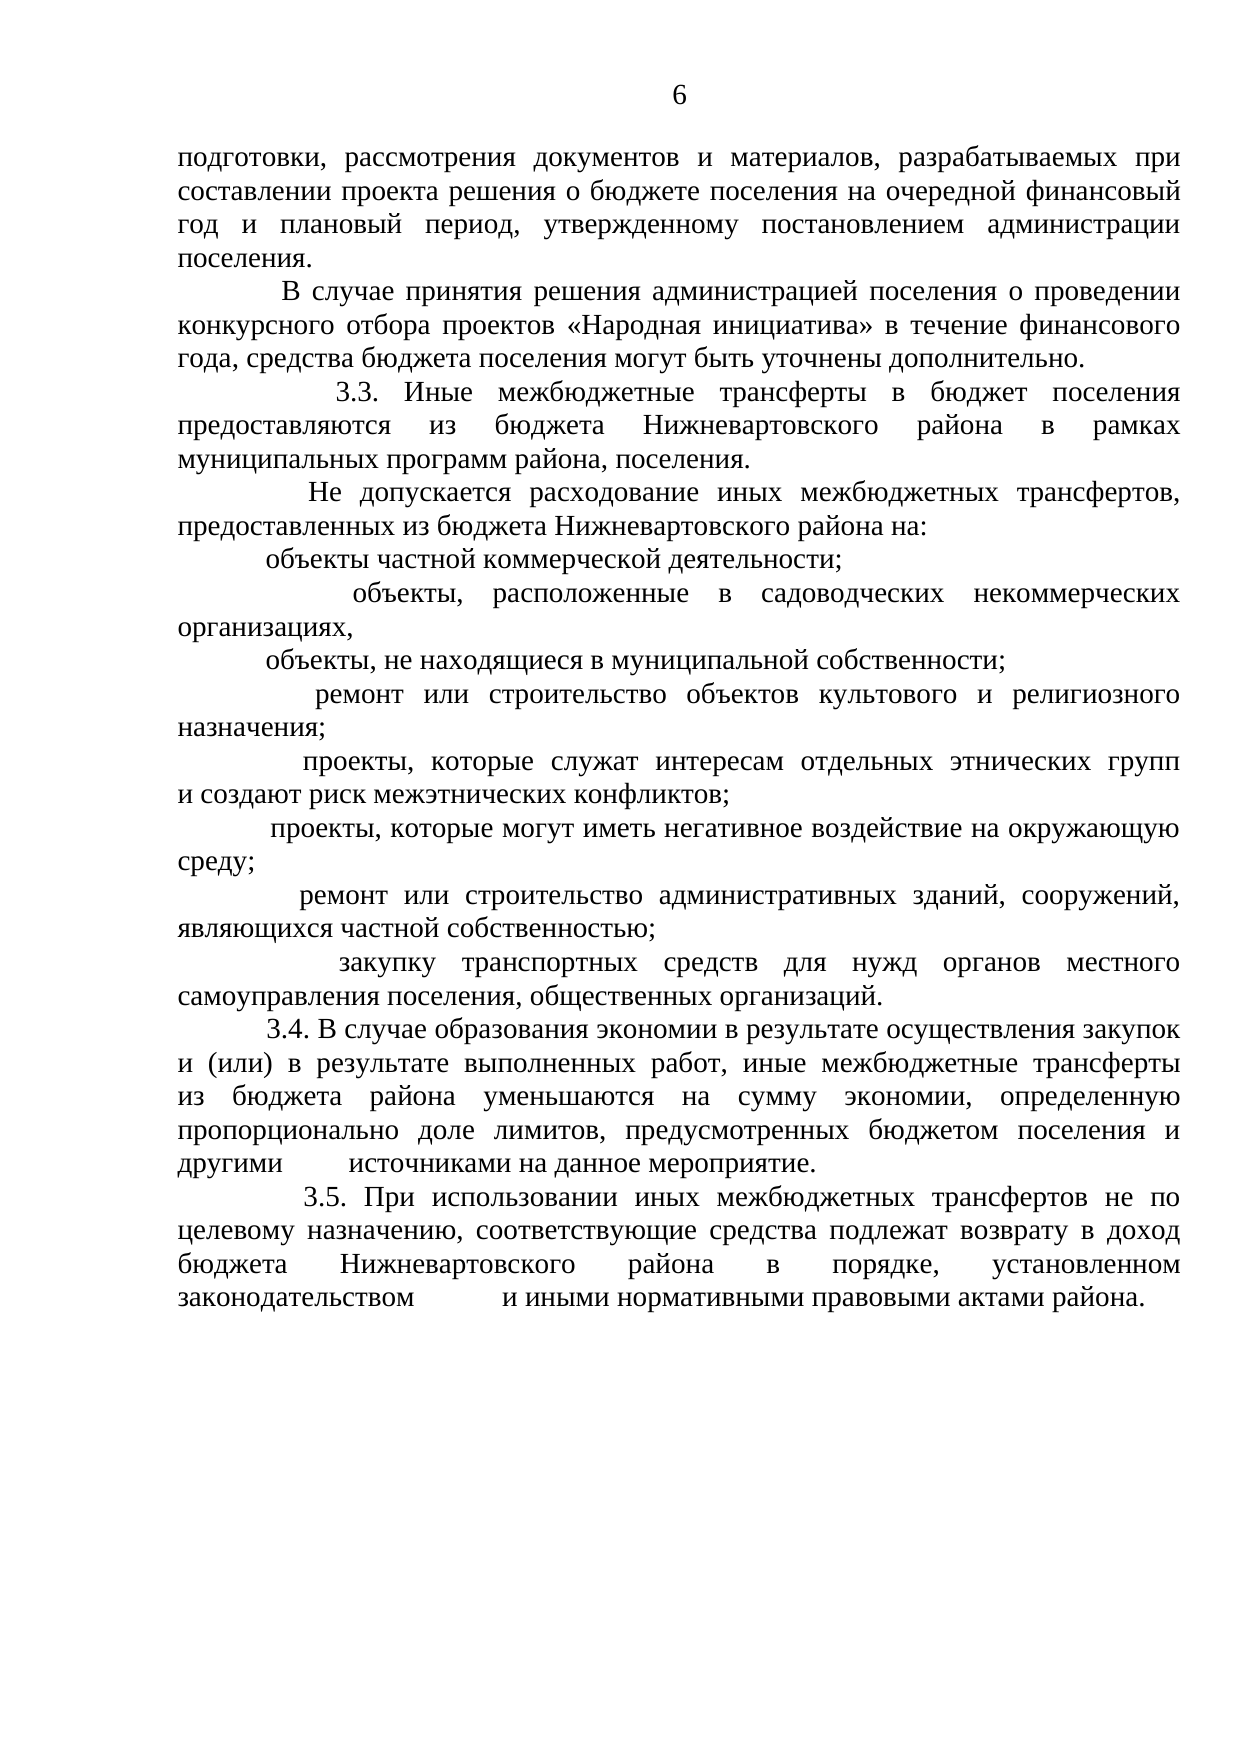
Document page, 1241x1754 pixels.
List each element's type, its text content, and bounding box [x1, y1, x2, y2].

text объекты, не находящиеся в муниципальной собственности; [177, 642, 1181, 676]
text 3.4. В случае образования экономии в результате осуществления закупок и (или) в результате выполненных работ, иные межбюджетные трансферты из бюджета района уменьшаются на сумму экономии, определенную пропорционально доле лимитов, предусмотренных бюджетом поселения и другими источниками на данное мероприятие. [177, 1011, 1181, 1179]
text проекты, которые могут иметь негативное воздействие на окружающую среду; [177, 810, 1181, 877]
text закупку транспортных средств для нужд органов местного самоуправления поселения, общественных организаций. [177, 944, 1181, 1011]
text объекты, расположенные в садоводческих некоммерческих организациях, [177, 575, 1181, 642]
text 3.5. При использовании иных межбюджетных трансфертов не по целевому назначению, соответствующие средства подлежат возврату в доход бюджета Нижневартовского района в порядке, установленном законодательством и иными нормативными правовыми актами района. [177, 1179, 1181, 1313]
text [177, 139, 1181, 273]
text проекты, которые служат интересам отдельных этнических групп и создают риск межэтнических конфликтов; [177, 743, 1181, 810]
text 3.3. Иные межбюджетные трансферты в бюджет поселения предоставляются из бюджета Нижневартовского района в рамках муниципальных программ района, поселения. [177, 374, 1181, 474]
text объекты частной коммерческой деятельности; [177, 542, 1181, 575]
text ремонт или строительство объектов культового и религиозного назначения; [177, 676, 1181, 743]
text В случае принятия решения администрацией поселения о проведении конкурсного отбора проектов «Народная инициатива» в течение финансового года, средства бюджета поселения могут быть уточнены дополнительно. [177, 273, 1181, 374]
text Не допускается расходование иных межбюджетных трансфертов, предоставленных из бюджета Нижневартовского района на: [177, 474, 1181, 542]
text ремонт или строительство административных зданий, сооружений, являющихся частной собственностью; [177, 877, 1181, 944]
